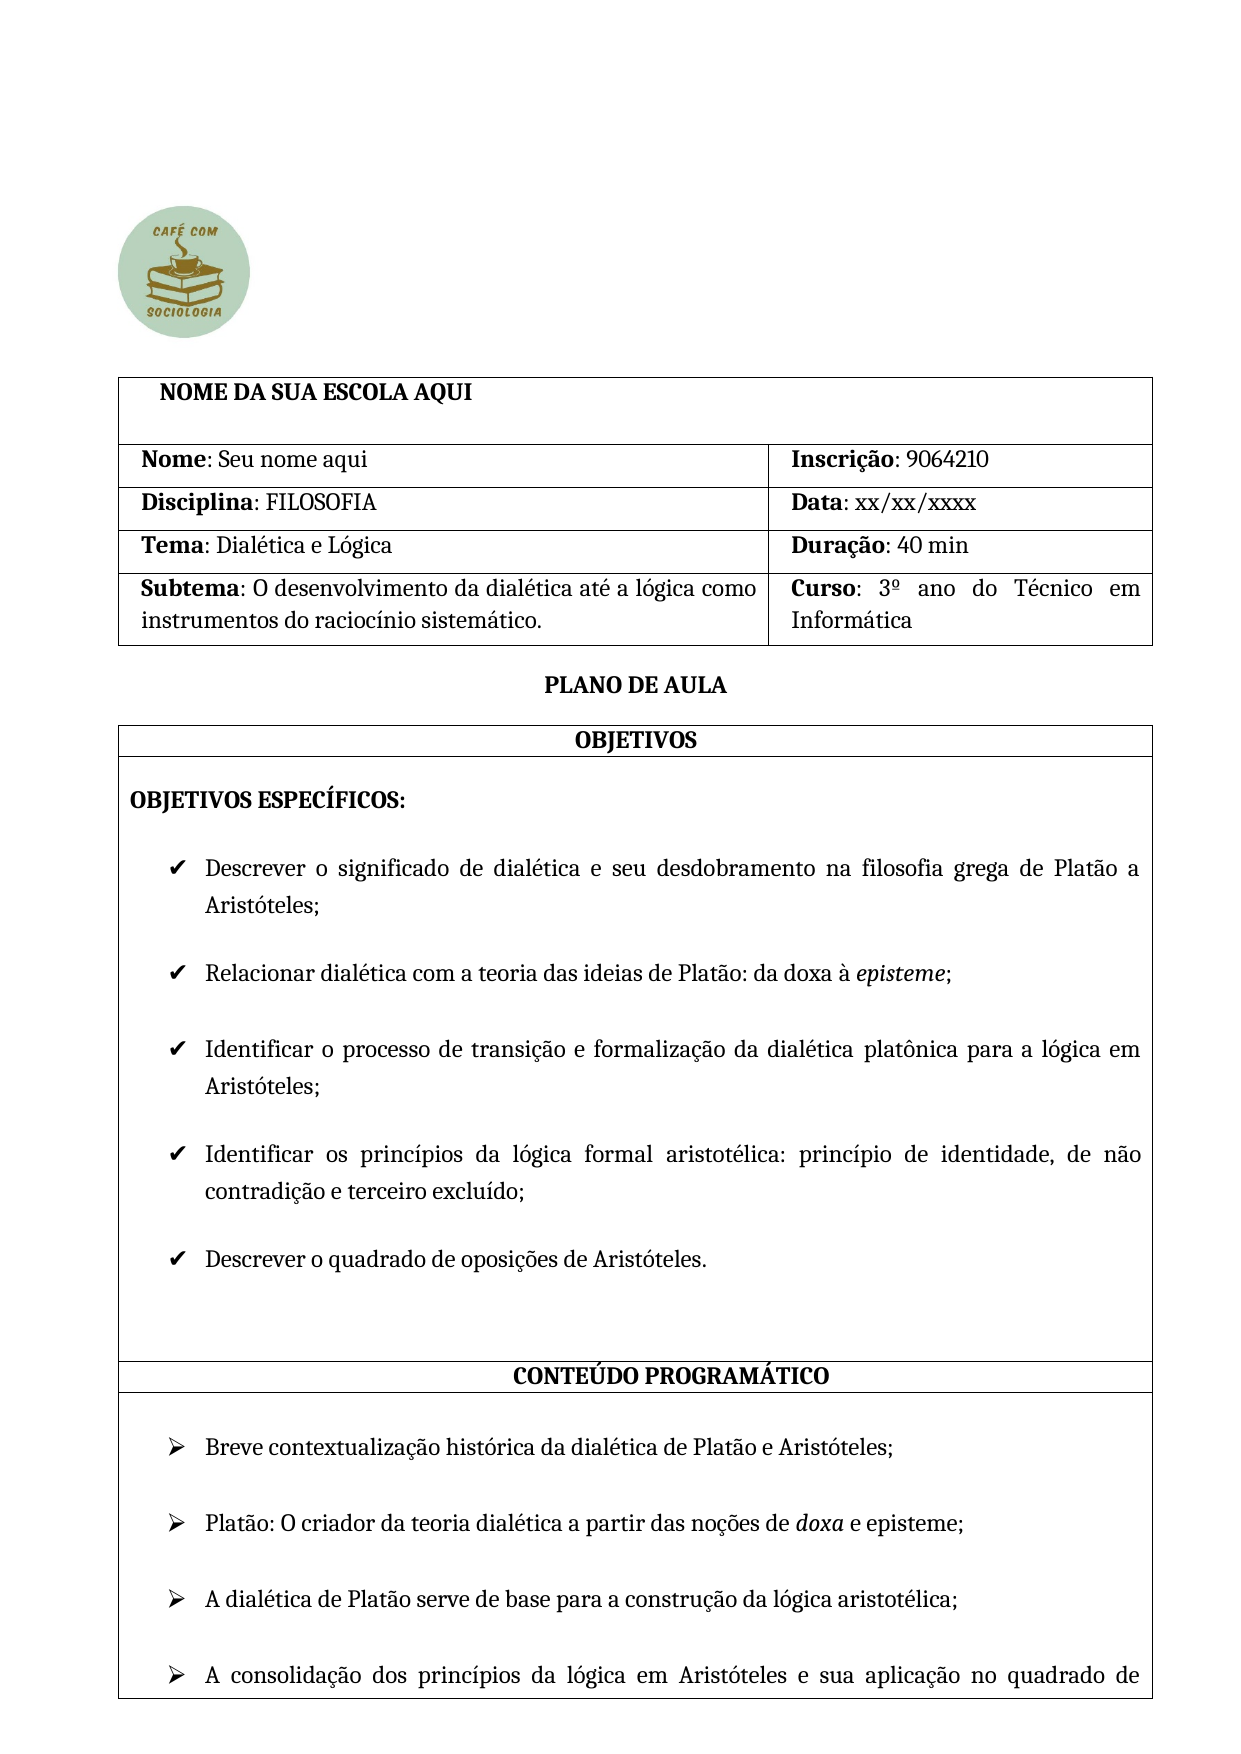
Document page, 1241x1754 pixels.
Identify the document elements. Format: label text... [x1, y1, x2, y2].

table_header NOME DA SUA ESCOLA AQUI [119, 378, 1152, 444]
table_cell Inscrição: 9064210 [769, 445, 1152, 487]
table_cell Tema: Dialética e Lógica [119, 531, 768, 573]
table_header OBJETIVOS [119, 726, 1152, 756]
table_cell Duração: 40 min [769, 531, 1152, 573]
text PLANO DE AULA [106, 671, 1165, 700]
table_cell OBJETIVOS ESPECÍFICOS: Descrever o significado de dialética e seu desdobramento na filosofia grega de Platão a Aristóteles; Relacionar dialética com a teoria das ideias de Platão: da doxa à episteme; Identificar o processo de transição e formalização da dialética platônica para a lógica em Aristóteles; Identificar os princípios da lógica formal aristotélica: princípio de identidade, de não contradição e terceiro excluído; Descrever o quadrado de oposições de Aristóteles. [119, 757, 1152, 1361]
picture [106, 194, 260, 348]
table_cell Curso: 3º ano do Técnico em Informática [769, 574, 1152, 645]
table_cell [119, 1393, 1152, 1698]
table_cell Nome: Seu nome aqui [119, 445, 768, 487]
table_cell CONTEÚDO PROGRAMÁTICO [119, 1362, 1152, 1392]
table_cell Data: xx/xx/xxxx [769, 488, 1152, 530]
table_cell Subtema: O desenvolvimento da dialética até a lógica como instrumentos do raciocínio sistemático. [119, 574, 768, 645]
table_cell Disciplina: FILOSOFIA [119, 488, 768, 530]
